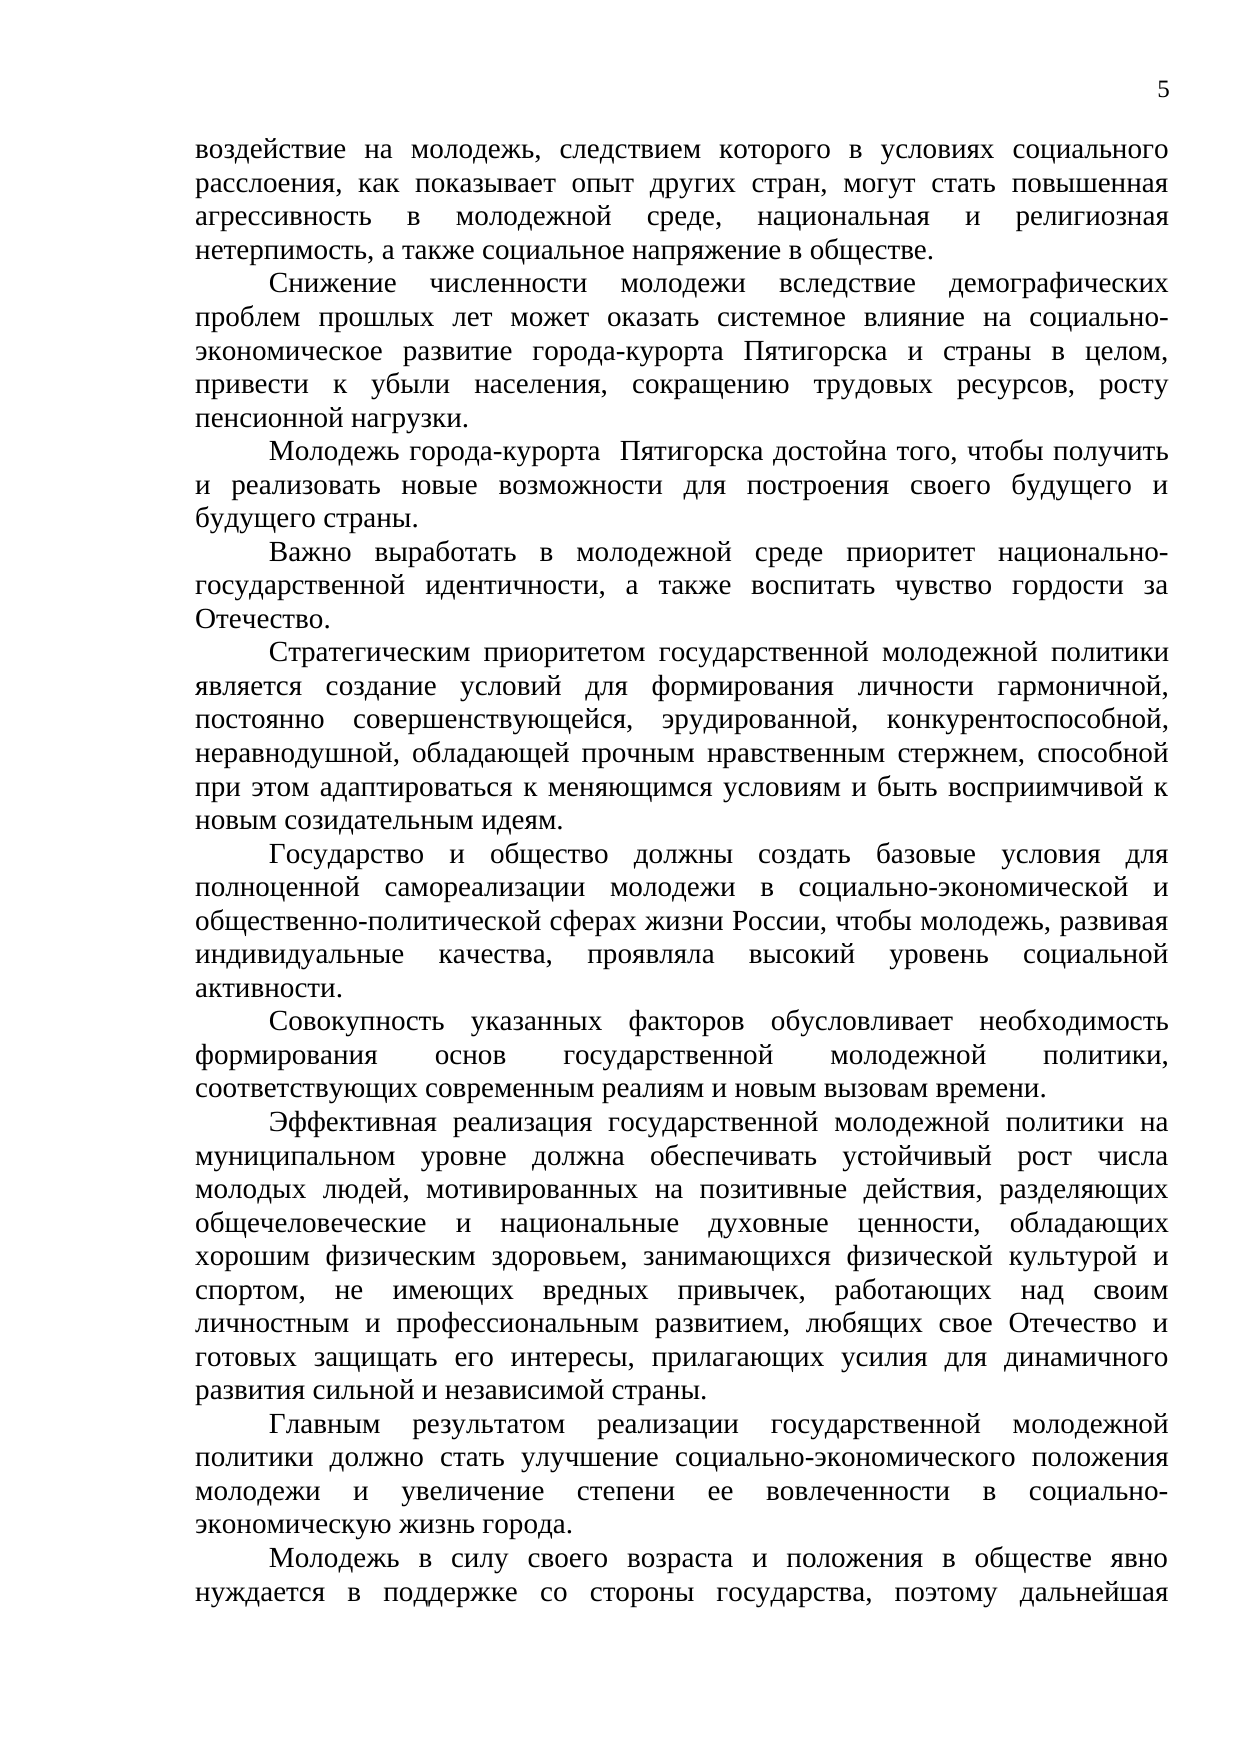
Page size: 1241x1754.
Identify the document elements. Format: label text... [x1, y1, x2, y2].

text Важно выработать в молодежной среде приоритет национально-государственной идентичности, а также воспитать чувство гордости за Отечество. [195, 534, 1169, 634]
text Молодежь города-курорта Пятигорска достойна того, чтобы получить и реализовать новые возможности для построения своего будущего и будущего страны. [195, 433, 1169, 534]
text Снижение численности молодежи вследствие демографических проблем прошлых лет может оказать системное влияние на социально-экономическое развитие города-курорта Пятигорска и страны в целом, привести к убыли населения, сокращению трудовых ресурсов, росту пенсионной нагрузки. [195, 266, 1169, 433]
text Совокупность указанных факторов обусловливает необходимость формирования основ государственной молодежной политики, соответствующих современным реалиям и новым вызовам времени. [195, 1003, 1169, 1104]
text Стратегическим приоритетом государственной молодежной политики является создание условий для формирования личности гармоничной, постоянно совершенствующейся, эрудированной, конкурентоспособной, неравнодушной, обладающей прочным нравственным стержнем, способной при этом адаптироваться к меняющимся условиям и быть восприимчивой к новым созидательным идеям. [195, 634, 1169, 836]
text Государство и общество должны создать базовые условия для полноценной самореализации молодежи в социально-экономической и общественно-политической сферах жизни России, чтобы молодежь, развивая индивидуальные качества, проявляла высокий уровень социальной активности. [195, 836, 1169, 1003]
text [195, 1540, 1169, 1607]
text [195, 131, 1169, 266]
text Эффективная реализация государственной молодежной политики на муниципальном уровне должна обеспечивать устойчивый рост числа молодых людей, мотивированных на позитивные действия, разделяющих общечеловеческие и национальные духовные ценности, обладающих хорошим физическим здоровьем, занимающихся физической культурой и спортом, не имеющих вредных привычек, работающих над своим личностным и профессиональным развитием, любящих свое Отечество и готовых защищать его интересы, прилагающих усилия для динамичного развития сильной и независимой страны. [195, 1104, 1169, 1406]
text Главным результатом реализации государственной молодежной политики должно стать улучшение социально-экономического положения молодежи и увеличение степени ее вовлеченности в социально-экономическую жизнь города. [195, 1406, 1169, 1540]
